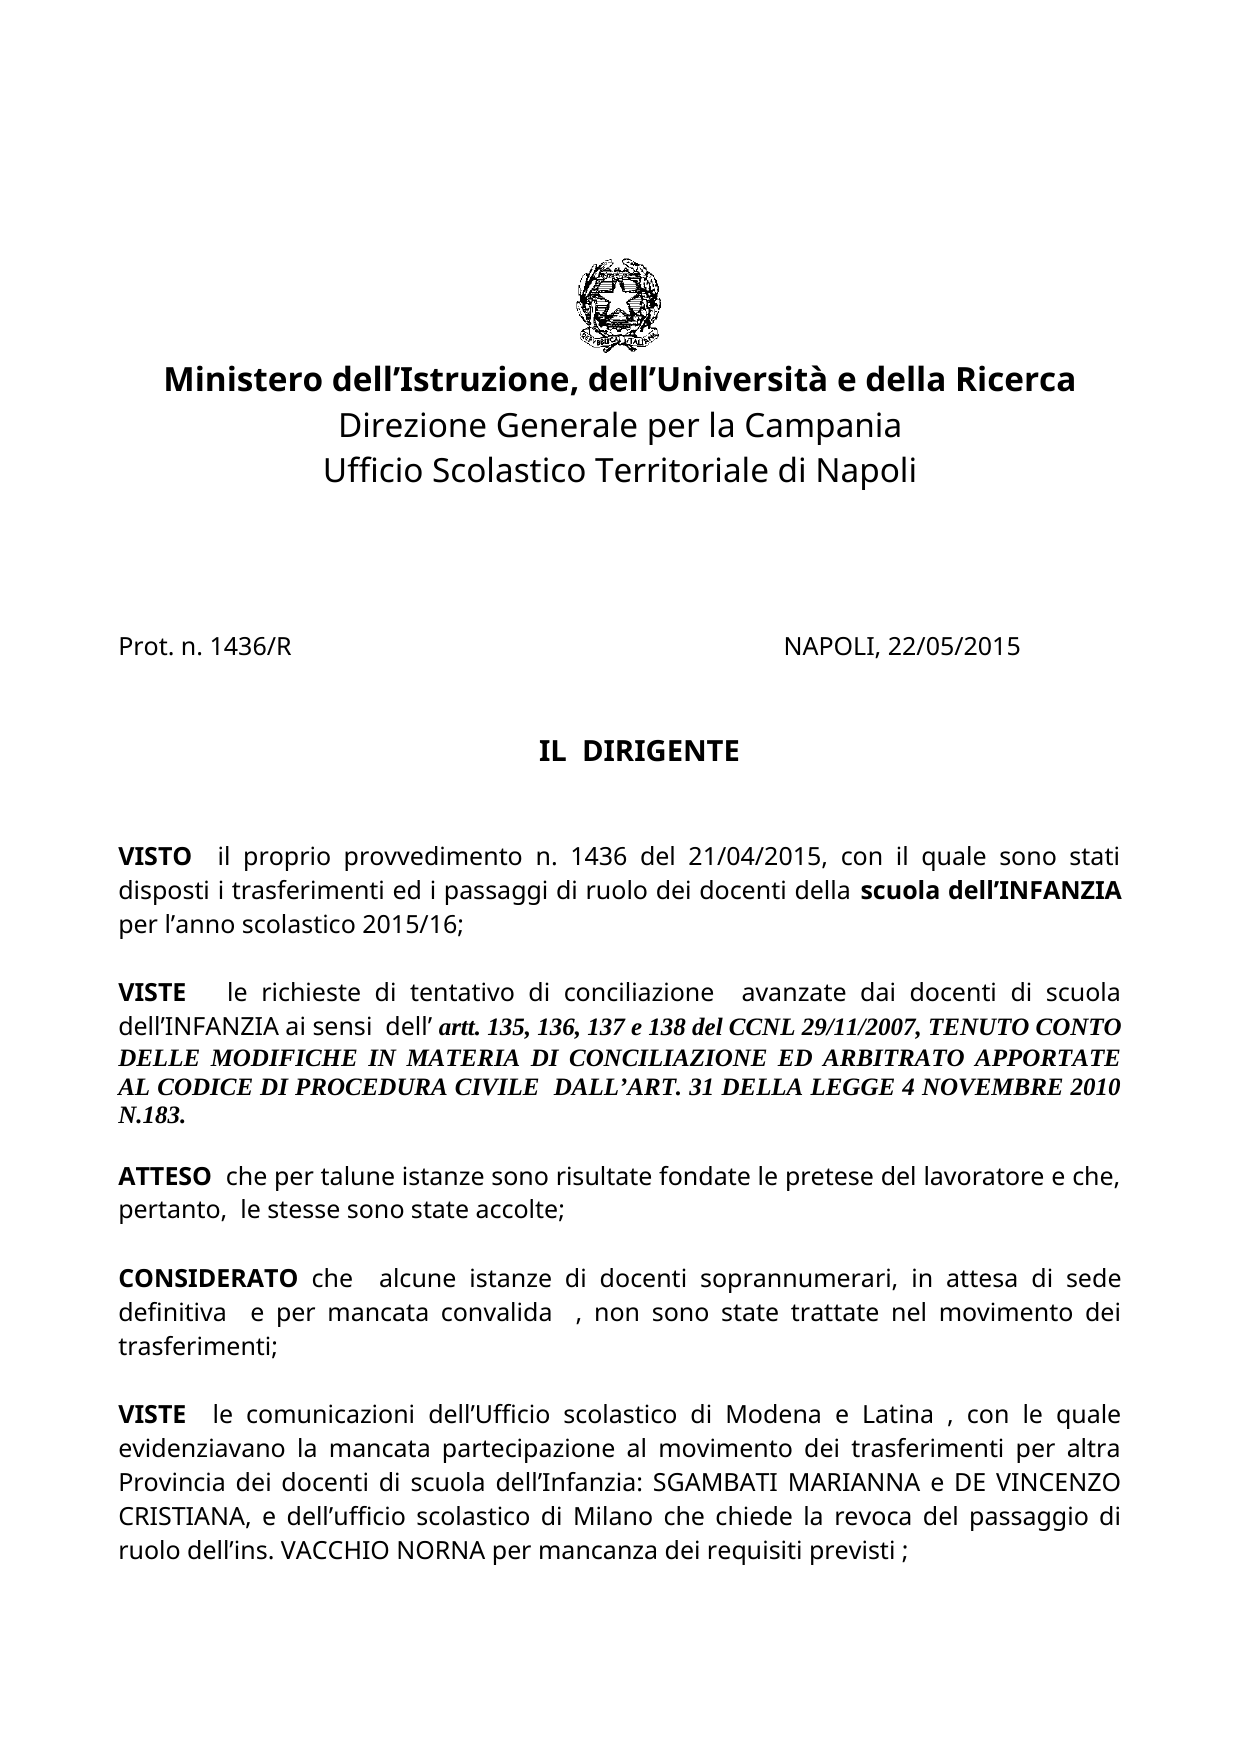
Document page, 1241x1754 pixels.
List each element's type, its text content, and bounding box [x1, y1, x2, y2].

text Prot. n. 1436/R NAPOLI, 22/05/2015 [118, 628, 1122, 662]
text Ufficio Scolastico Territoriale di Napoli [118, 447, 1122, 492]
text IL DIRIGENTE [118, 731, 1122, 770]
text VISTE le comunicazioni dell’Ufficio scolastico di Modena e Latina , con le quale evidenziavano la mancata partecipazione al movimento dei trasferimenti per altra Provincia dei docenti di scuola dell’Infanzia: SGAMBATI MARIANNA e DE VINCENZO CRISTIANA, e dell’ufficio scolastico di Milano che chiede la revoca del passaggio di ruolo dell’ins. VACCHIO NORNA per mancanza dei requisiti previsti ; [118, 1397, 1122, 1567]
text VISTO il proprio provvedimento n. 1436 del 21/04/2015, con il quale sono stati disposti i trasferimenti ed i passaggi di ruolo dei docenti della scuola dell’INFANZIA per l’anno scolastico 2015/16; [118, 839, 1122, 941]
text CONSIDERATO che alcune istanze di docenti soprannumerari, in attesa di sede definitiva e per mancata convalida , non sono state trattate nel movimento dei trasferimenti; [118, 1260, 1122, 1362]
text ATTESO che per talune istanze sono risultate fondate le pretese del lavoratore e che, pertanto, le stesse sono state accolte; [118, 1158, 1122, 1226]
text VISTE le richieste di tentativo di conciliazione avanzate dai docenti di scuola dell’INFANZIA ai sensi dell’ artt. 135, 136, 137 e 138 del CCNL 29/11/2007, TENUTO CONTO DELLE MODIFICHE IN MATERIA DI CONCILIAZIONE ED ARBITRATO APPORTATE AL CODICE DI PROCEDURA CIVILE DALL’ART. 31 DELLA LEGGE 4 NOVEMBRE 2010 N.183. [118, 975, 1122, 1129]
text Ministero dell’Istruzione, dell’Università e della Ricerca [118, 356, 1122, 401]
text Direzione Generale per [118, 401, 1122, 447]
picture [572, 254, 668, 356]
